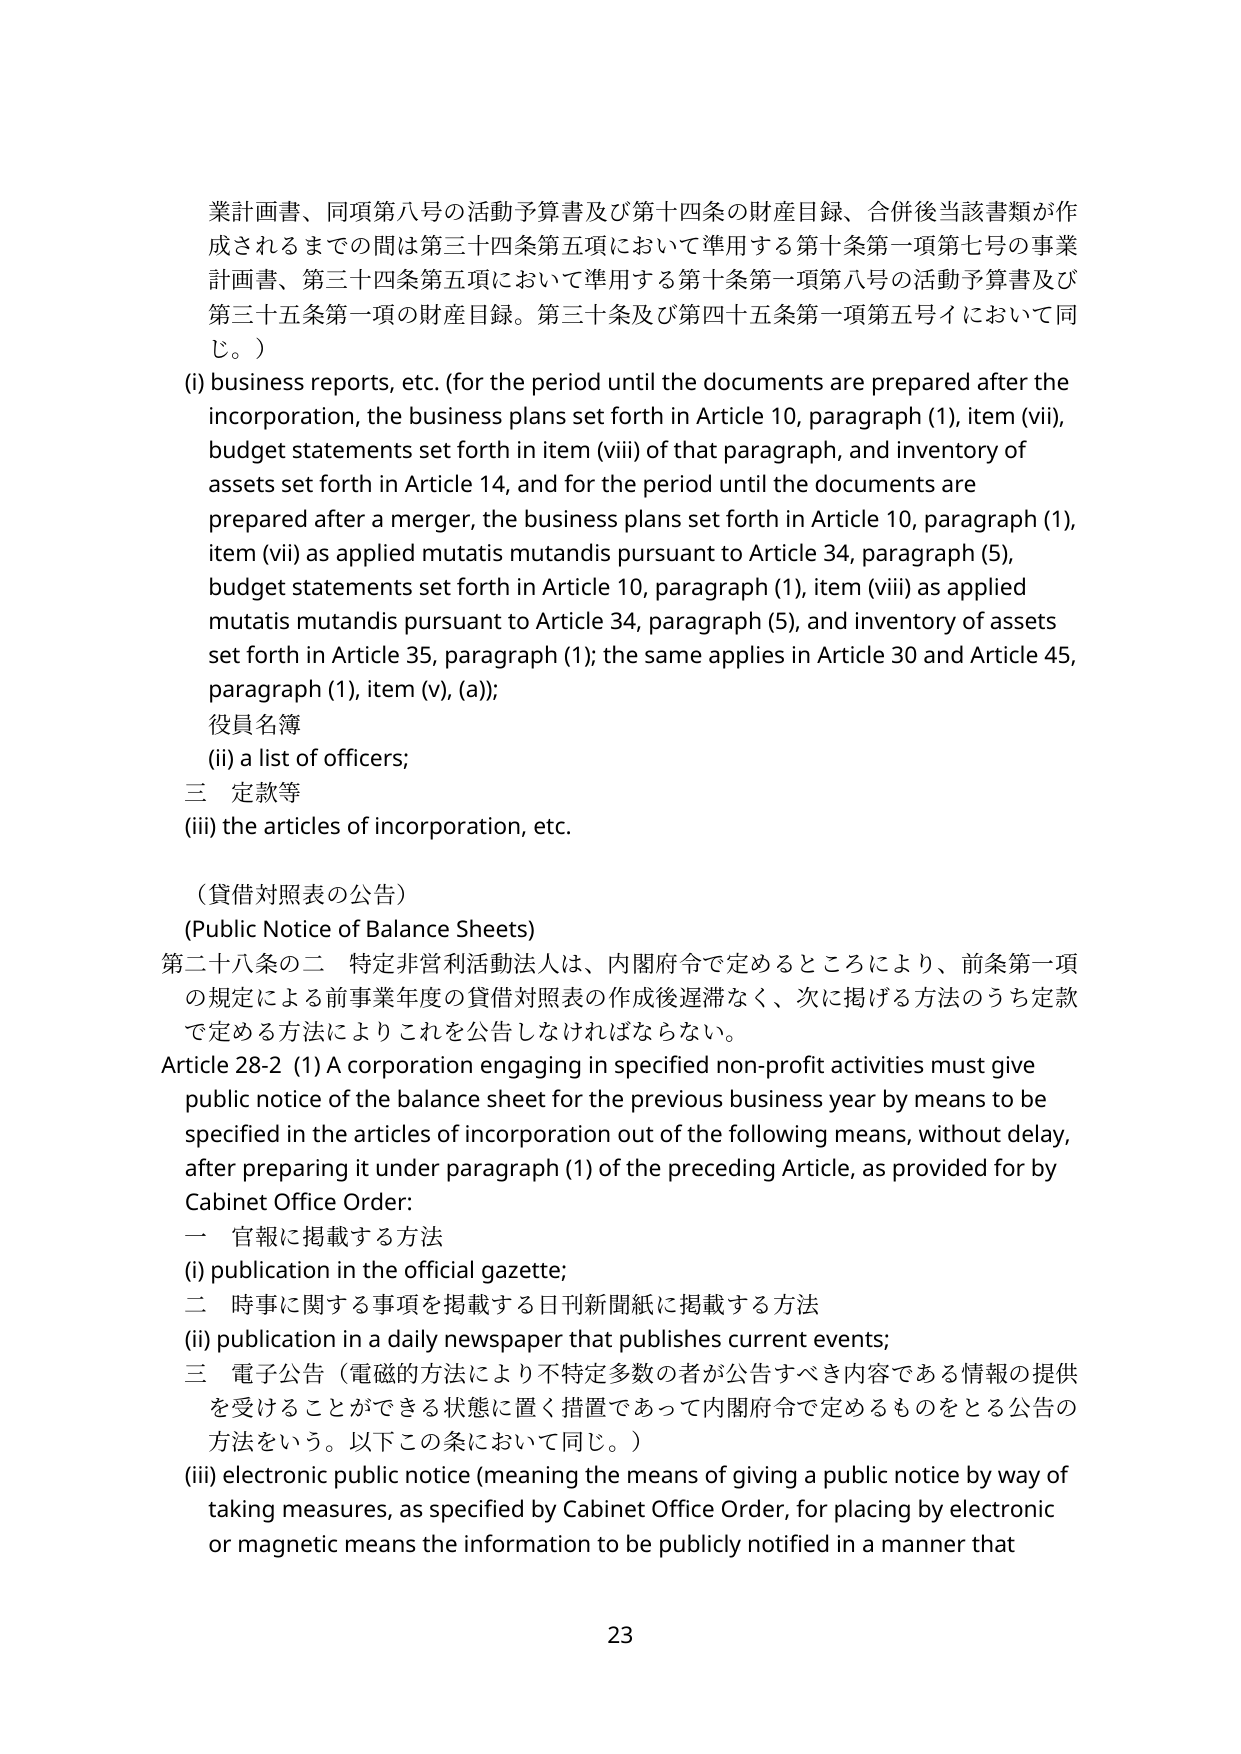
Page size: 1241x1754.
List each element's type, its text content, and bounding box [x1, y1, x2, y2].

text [184, 194, 1079, 364]
text (iii) the articles of incorporation, etc. [184, 809, 1079, 843]
text (i) publication in the official gazette; [184, 1253, 1079, 1287]
text (ii) a list of officers; [207, 740, 1079, 774]
text 一 官報に掲載する方法 [184, 1219, 1079, 1253]
text (Public Notice of Balance Sheets) [184, 911, 1079, 945]
text 第二十八条の二 特定非営利活動法人は、内閣府令で定めるところにより、前条第一項の規定による前事業年度の貸借対照表の作成後遅滞なく、次に掲げる方法のうち定款で定める方法によりこれを公告しなければならない。 [161, 945, 1079, 1048]
text (ii) publication in a daily newspaper that publishes current events; [184, 1321, 1079, 1355]
text （貸借対照表の公告） [184, 877, 1079, 911]
text 三 定款等 [184, 774, 1079, 809]
text (i) business reports, etc. (for the period until the documents are prepared after the incorporation, the business plans set forth in Article 10, paragraph (1), item (vii), budget statements set forth in item (viii) of that paragraph, and inventory of assets set forth in Article 14, and for the period until the documents are prepared after a merger, the business plans set forth in Article 10, paragraph (1), item (vii) as applied mutatis mutandis pursuant to Article 34, paragraph (5), budget statements set forth in Article 10, paragraph (1), item (viii) as applied mutatis mutandis pursuant to Article 34, paragraph (5), and inventory of assets set forth in Article 35, paragraph (1); the same applies in Article 30 and Article 45, paragraph (1), item (v), (a)); [184, 364, 1079, 706]
text 二 時事に関する事項を掲載する日刊新聞紙に掲載する方法 [184, 1287, 1079, 1321]
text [184, 1458, 1079, 1560]
text 役員名簿 [207, 706, 1079, 740]
text 三 電子公告（電磁的方法により不特定多数の者が公告すべき内容である情報の提供を受けることができる状態に置く措置であって内閣府令で定めるものをとる公告の方法をいう。以下この条において同じ。） [184, 1355, 1079, 1458]
text Article 28-2 (1) A corporation engaging in specified non-profit activities must give public notice of the balance sheet for the previous business year by means to be specified in the articles of incorporation out of the following means, without delay, after preparing it under paragraph (1) of the preceding Article, as provided for by Cabinet Office Order: [161, 1048, 1079, 1219]
